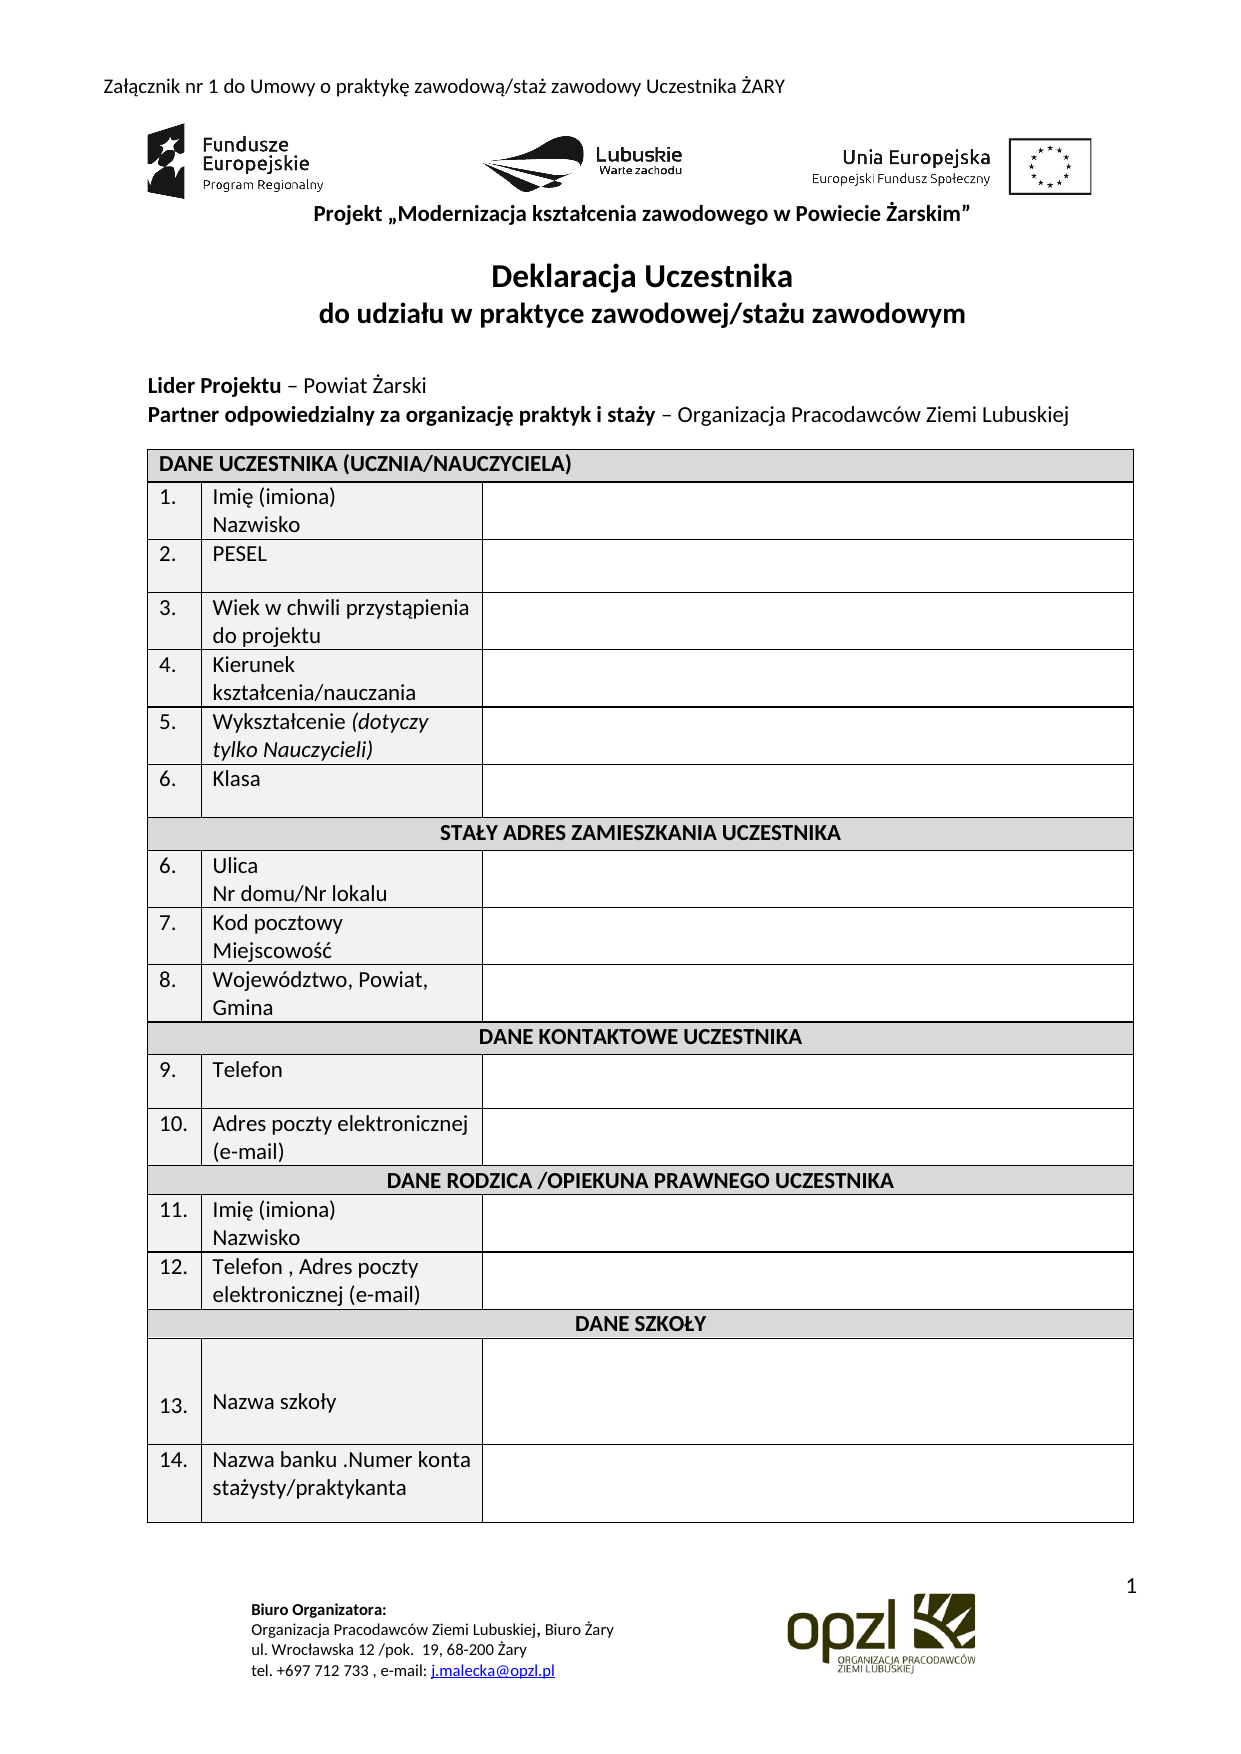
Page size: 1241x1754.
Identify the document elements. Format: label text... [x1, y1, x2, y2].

table_cell [483, 1195, 1133, 1251]
table_cell Nazwa szkoły [202, 1339, 482, 1444]
table_cell DANE KONTAKTOWE UCZESTNIKA [148, 1023, 1133, 1054]
table_cell 12. [148, 1253, 201, 1308]
table_cell 8. [148, 965, 201, 1021]
table_cell 6. [148, 765, 201, 817]
table_cell [483, 908, 1133, 964]
table_cell STAŁY ADRES ZAMIESZKANIA UCZESTNIKA [148, 818, 1133, 850]
table_cell DANE RODZICA /OPIEKUNA PRAWNEGO UCZESTNIKA [148, 1166, 1133, 1194]
table_cell Województwo, Powiat, Gmina [202, 965, 482, 1021]
table_cell [483, 1109, 1133, 1165]
table_cell [483, 1055, 1133, 1108]
table_cell Ulica Nr domu/Nr lokalu [202, 851, 482, 907]
table_cell Nazwa banku .Numer konta stażysty/praktykanta [202, 1445, 482, 1522]
table_cell [483, 650, 1133, 706]
table_cell 10. [148, 1109, 201, 1165]
table_cell 13. [148, 1339, 201, 1444]
table_cell [483, 708, 1133, 763]
table_cell [483, 483, 1133, 538]
picture [147, 123, 1092, 199]
text Lider Projektu – Powiat Żarski [148, 344, 1137, 400]
table_cell [483, 593, 1133, 649]
table_cell 14. [148, 1445, 201, 1522]
table_cell Kod pocztowy Miejscowość [202, 908, 482, 964]
table_cell Telefon [202, 1055, 482, 1108]
table_cell [483, 1253, 1133, 1308]
table_cell [483, 851, 1133, 907]
table_cell 3. [148, 593, 201, 649]
table_cell DANE SZKOŁY [148, 1310, 1133, 1337]
table_cell [483, 765, 1133, 817]
table_cell [483, 540, 1133, 592]
table_cell 11. [148, 1195, 201, 1251]
text Deklaracja Uczestnika do udziału w praktyce zawodowej/stażu zawodowym [148, 255, 1137, 331]
table_cell [483, 965, 1133, 1021]
table_cell Imię (imiona) Nazwisko [202, 483, 482, 538]
text Partner odpowiedzialny za organizację praktyk i staży – Organizacja Pracodawców Ziemi Lubuskiej [148, 400, 1137, 428]
table_cell 1. [148, 483, 201, 538]
table_cell Imię (imiona) Nazwisko [202, 1195, 482, 1251]
table_cell 6. [148, 851, 201, 907]
table_cell 2. [148, 540, 201, 592]
table_cell 9. [148, 1055, 201, 1108]
table_cell 7. [148, 908, 201, 964]
picture [787, 1593, 976, 1674]
table_cell Telefon , Adres poczty elektronicznej (e-mail) [202, 1253, 482, 1308]
table_cell [483, 1339, 1133, 1444]
table_cell Klasa [202, 765, 482, 817]
table_cell Wykształcenie (dotyczy tylko Nauczycieli) [202, 708, 482, 763]
table_cell 4. [148, 650, 201, 706]
table_cell PESEL [202, 540, 482, 592]
table_cell Adres poczty elektronicznej (e-mail) [202, 1109, 482, 1165]
table_cell Wiek w chwili przystąpienia do projektu [202, 593, 482, 649]
table_cell [483, 1445, 1133, 1522]
table_header DANE UCZESTNIKA (UCZNIA/NAUCZYCIELA) [148, 450, 1133, 481]
table_cell Kierunek kształcenia/nauczania [202, 650, 482, 706]
table_cell 5. [148, 708, 201, 763]
